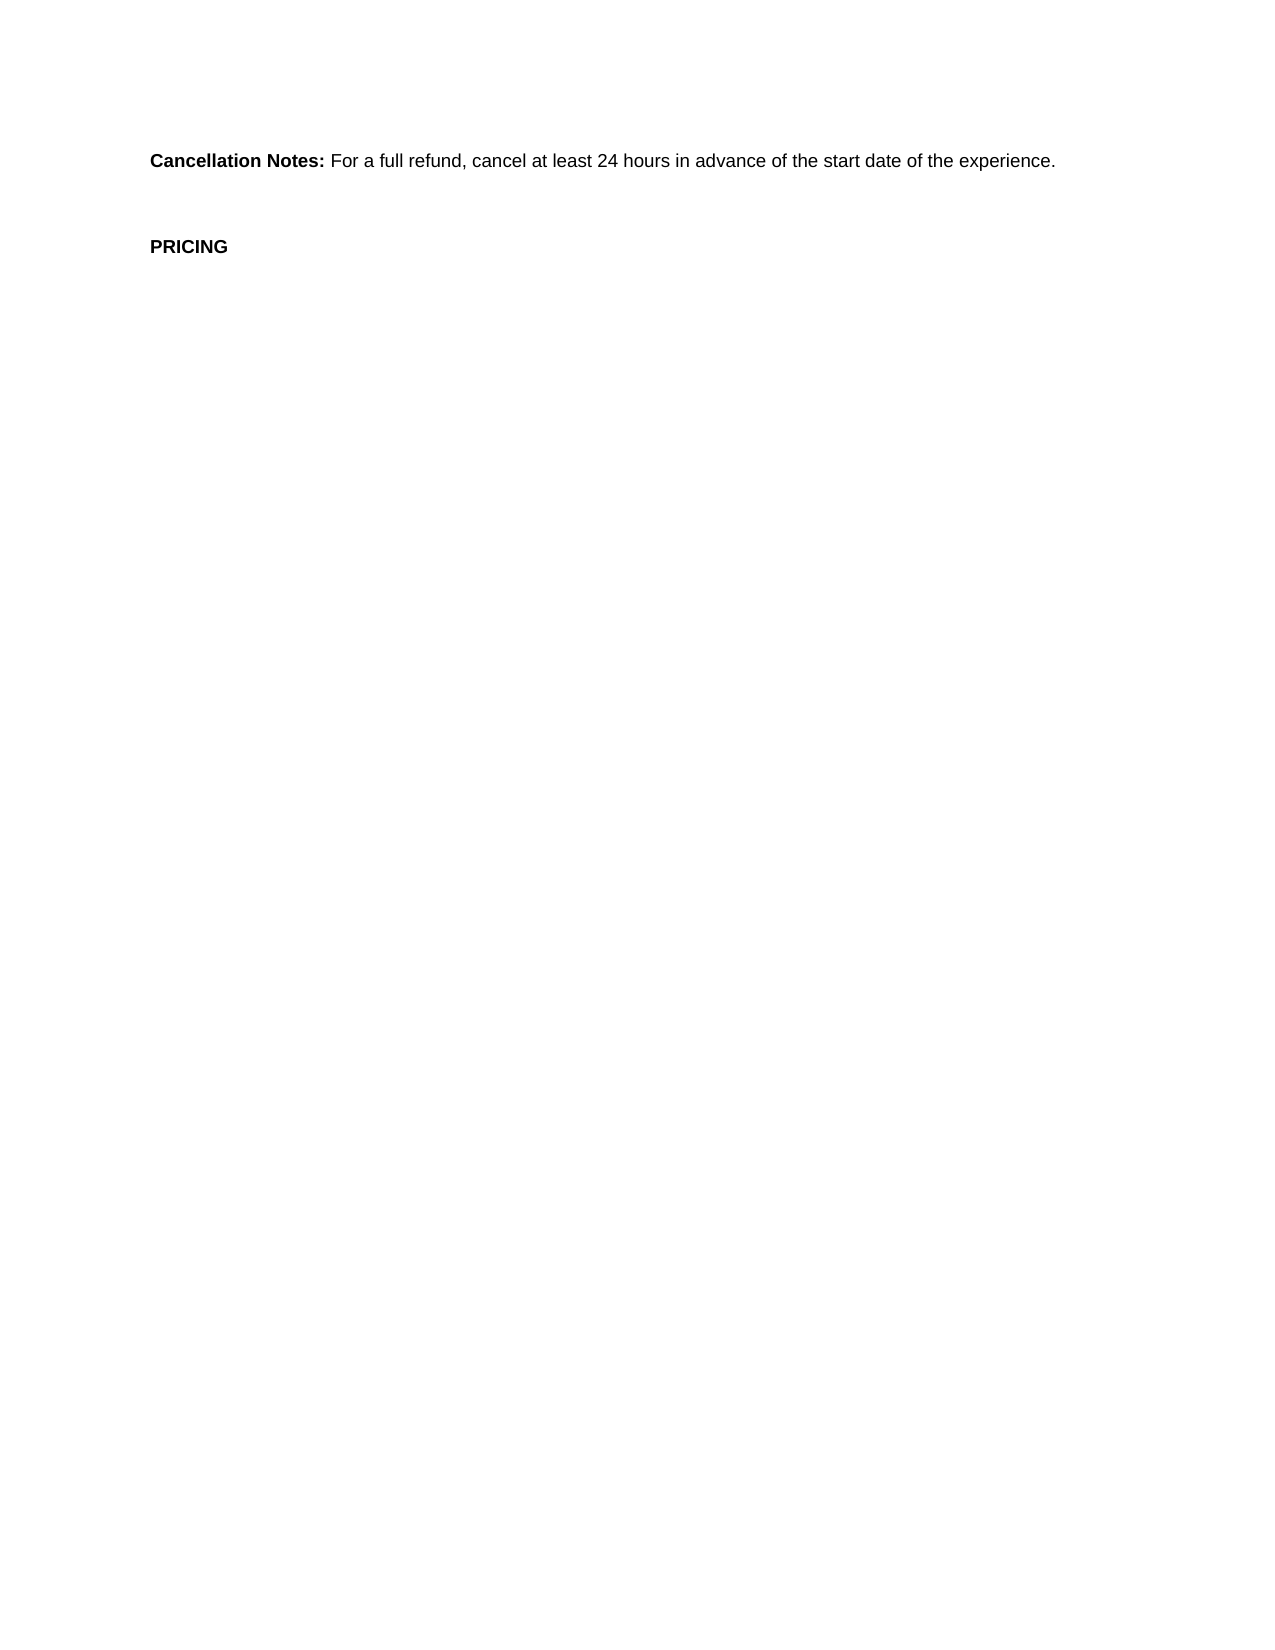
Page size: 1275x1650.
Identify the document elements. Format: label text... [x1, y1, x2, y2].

subtitle Pricing [150, 236, 1125, 257]
text Cancellation Notes: For a full refund, cancel at least 24 hours in advance of the start date of the experience. [150, 150, 1125, 172]
